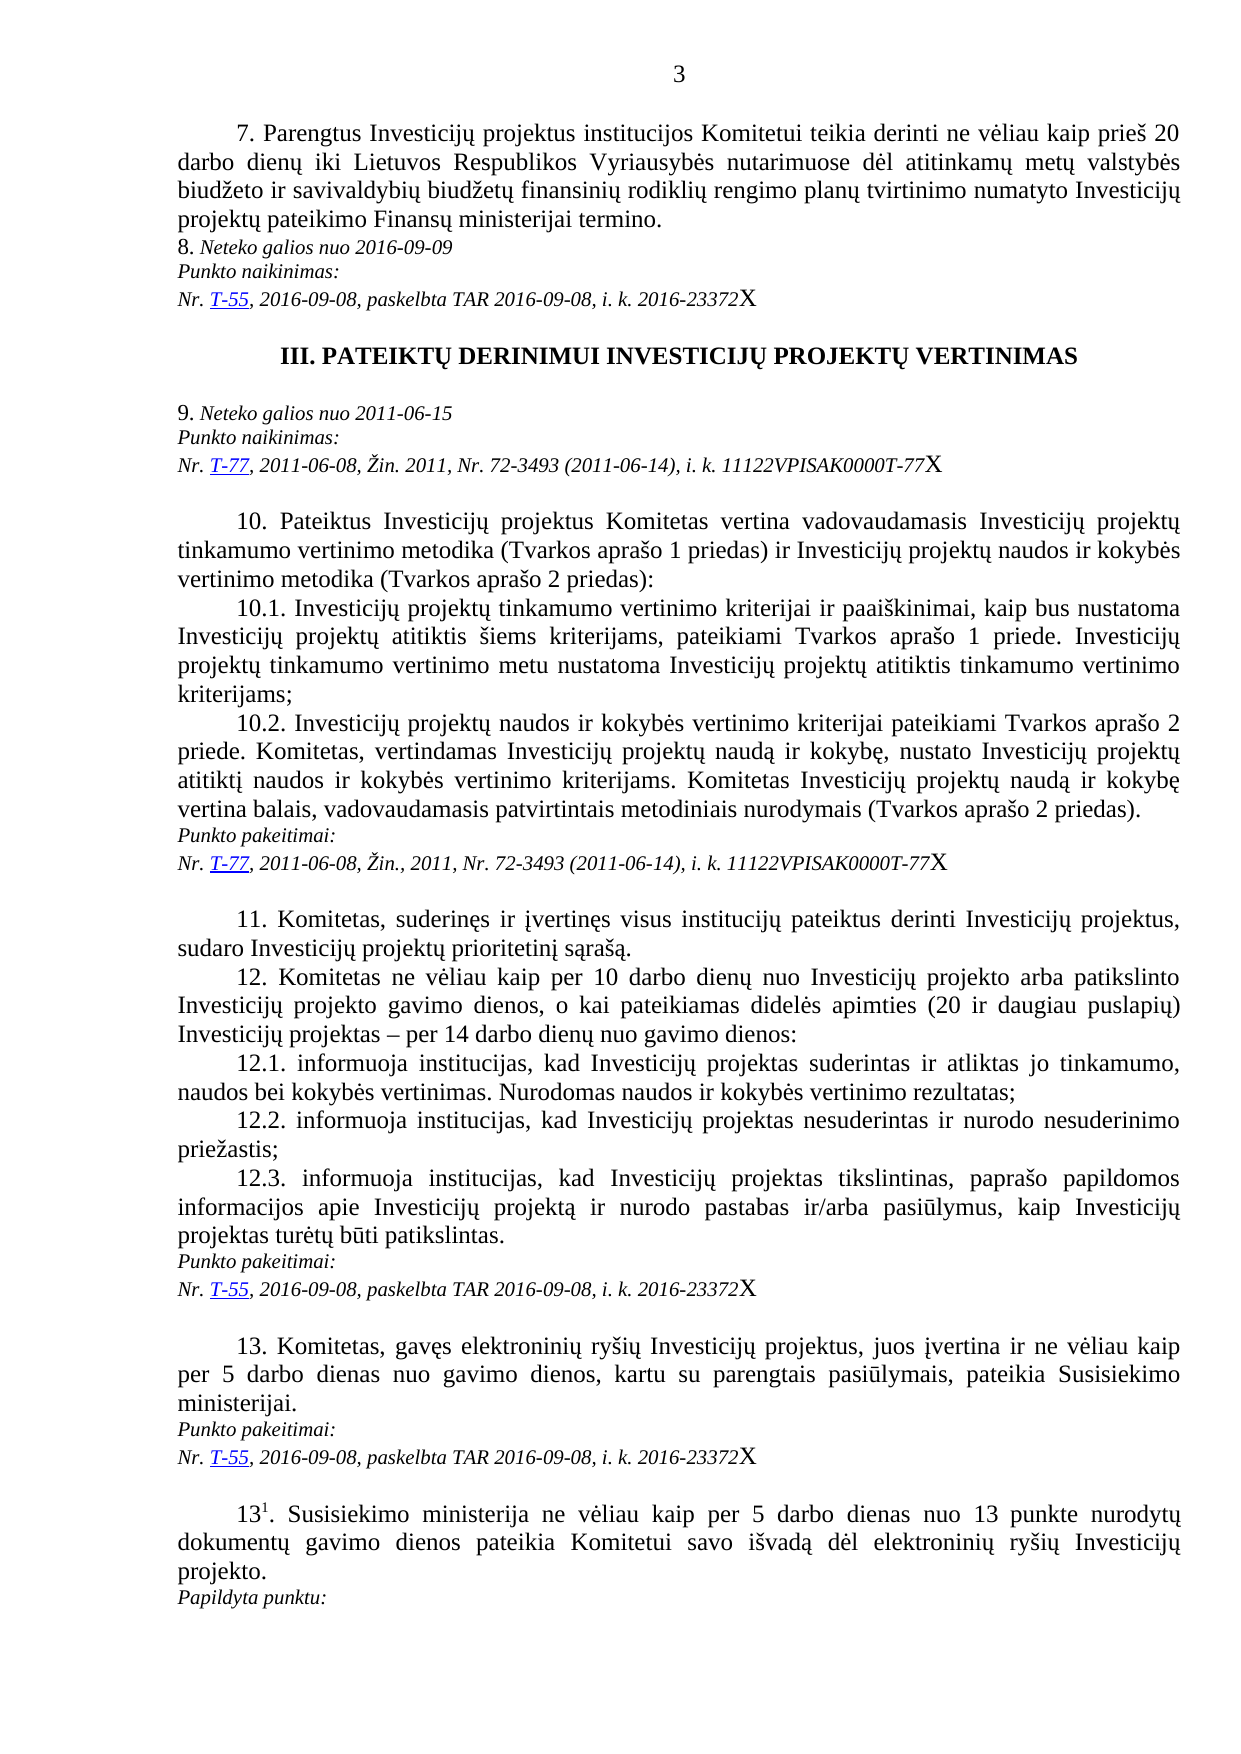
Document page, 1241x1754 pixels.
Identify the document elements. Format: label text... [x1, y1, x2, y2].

text 7. Parengtus Investicijų projektus institucijos Komitetui teikia derinti ne vėliau kaip prieš 20 darbo dienų iki Lietuvos Respublikos Vyriausybės nutarimuose dėl atitinkamų metų valstybės biudžeto ir savivaldybių biudžetų finansinių rodiklių rengimo planų tvirtinimo numatyto Investicijų projektų pateikimo Finansų ministerijai termino. [177, 118, 1181, 233]
text 11. Komitetas, suderinęs ir įvertinęs visus institucijų pateiktus derinti Investicijų projektus, sudaro Investicijų projektų prioritetinį sąrašą. [177, 904, 1181, 962]
text 12.2. informuoja institucijas, kad Investicijų projektas nesuderintas ir nurodo nesuderinimo priežastis; [177, 1106, 1181, 1163]
text 12.3. informuoja institucijas, kad Investicijų projektas tikslintinas, paprašo papildomos informacijos apie Investicijų projektą ir nurodo pastabas ir/arba pasiūlymus, kaip Investicijų projektas turėtų būti patikslintas. [177, 1163, 1181, 1249]
text 12. Komitetas ne vėliau kaip per 10 darbo dienų nuo Investicijų projekto arba patikslinto Investicijų projekto gavimo dienos, o kai pateikiamas didelės apimties (20 ir daugiau puslapių) Investicijų projektas – per 14 darbo dienų nuo gavimo dienos: [177, 962, 1181, 1048]
text 10. Pateiktus Investicijų projektus Komitetas vertina vadovaudamasis Investicijų projektų tinkamumo vertinimo metodika (Tvarkos aprašo 1 priedas) ir Investicijų projektų naudos ir kokybės vertinimo metodika (Tvarkos aprašo 2 priedas): [177, 506, 1181, 593]
text 10.2. Investicijų projektų naudos ir kokybės vertinimo kriterijai pateikiami Tvarkos aprašo 2 priede. Komitetas, vertindamas Investicijų projektų naudą ir kokybę, nustato Investicijų projektų atitiktį naudos ir kokybės vertinimo kriterijams. Komitetas Investicijų projektų naudą ir kokybę vertina balais, vadovaudamasis patvirtintais metodiniais nurodymais (Tvarkos aprašo 2 priedas). [177, 708, 1181, 823]
text 12.1. informuoja institucijas, kad Investicijų projektas suderintas ir atliktas jo tinkamumo, naudos bei kokybės vertinimas. Nurodomas naudos ir kokybės vertinimo rezultatas; [177, 1048, 1181, 1106]
text 10.1. Investicijų projektų tinkamumo vertinimo kriterijai ir paaiškinimai, kaip bus nustatoma Investicijų projektų atitiktis šiems kriterijams, pateikiami Tvarkos aprašo 1 priede. Investicijų projektų tinkamumo vertinimo metu nustatoma Investicijų projektų atitiktis tinkamumo vertinimo kriterijams; [177, 593, 1181, 708]
text 13. Komitetas, gavęs elektroninių ryšių Investicijų projektus, juos įvertina ir ne vėliau kaip per 5 darbo dienas nuo gavimo dienos, kartu su parengtais pasiūlymais, pateikia Susisiekimo ministerijai. [177, 1331, 1181, 1417]
text 131. Susisiekimo ministerija ne vėliau kaip per 5 darbo dienas nuo 13 punkte nurodytų dokumentų gavimo dienos pateikia Komitetui savo išvadą dėl elektroninių ryšių Investicijų projekto. [177, 1499, 1181, 1585]
text III. PATEIKTŲ DERINIMUI INVESTICIJŲ PROJEKTŲ VERTINIMAS [177, 341, 1181, 370]
